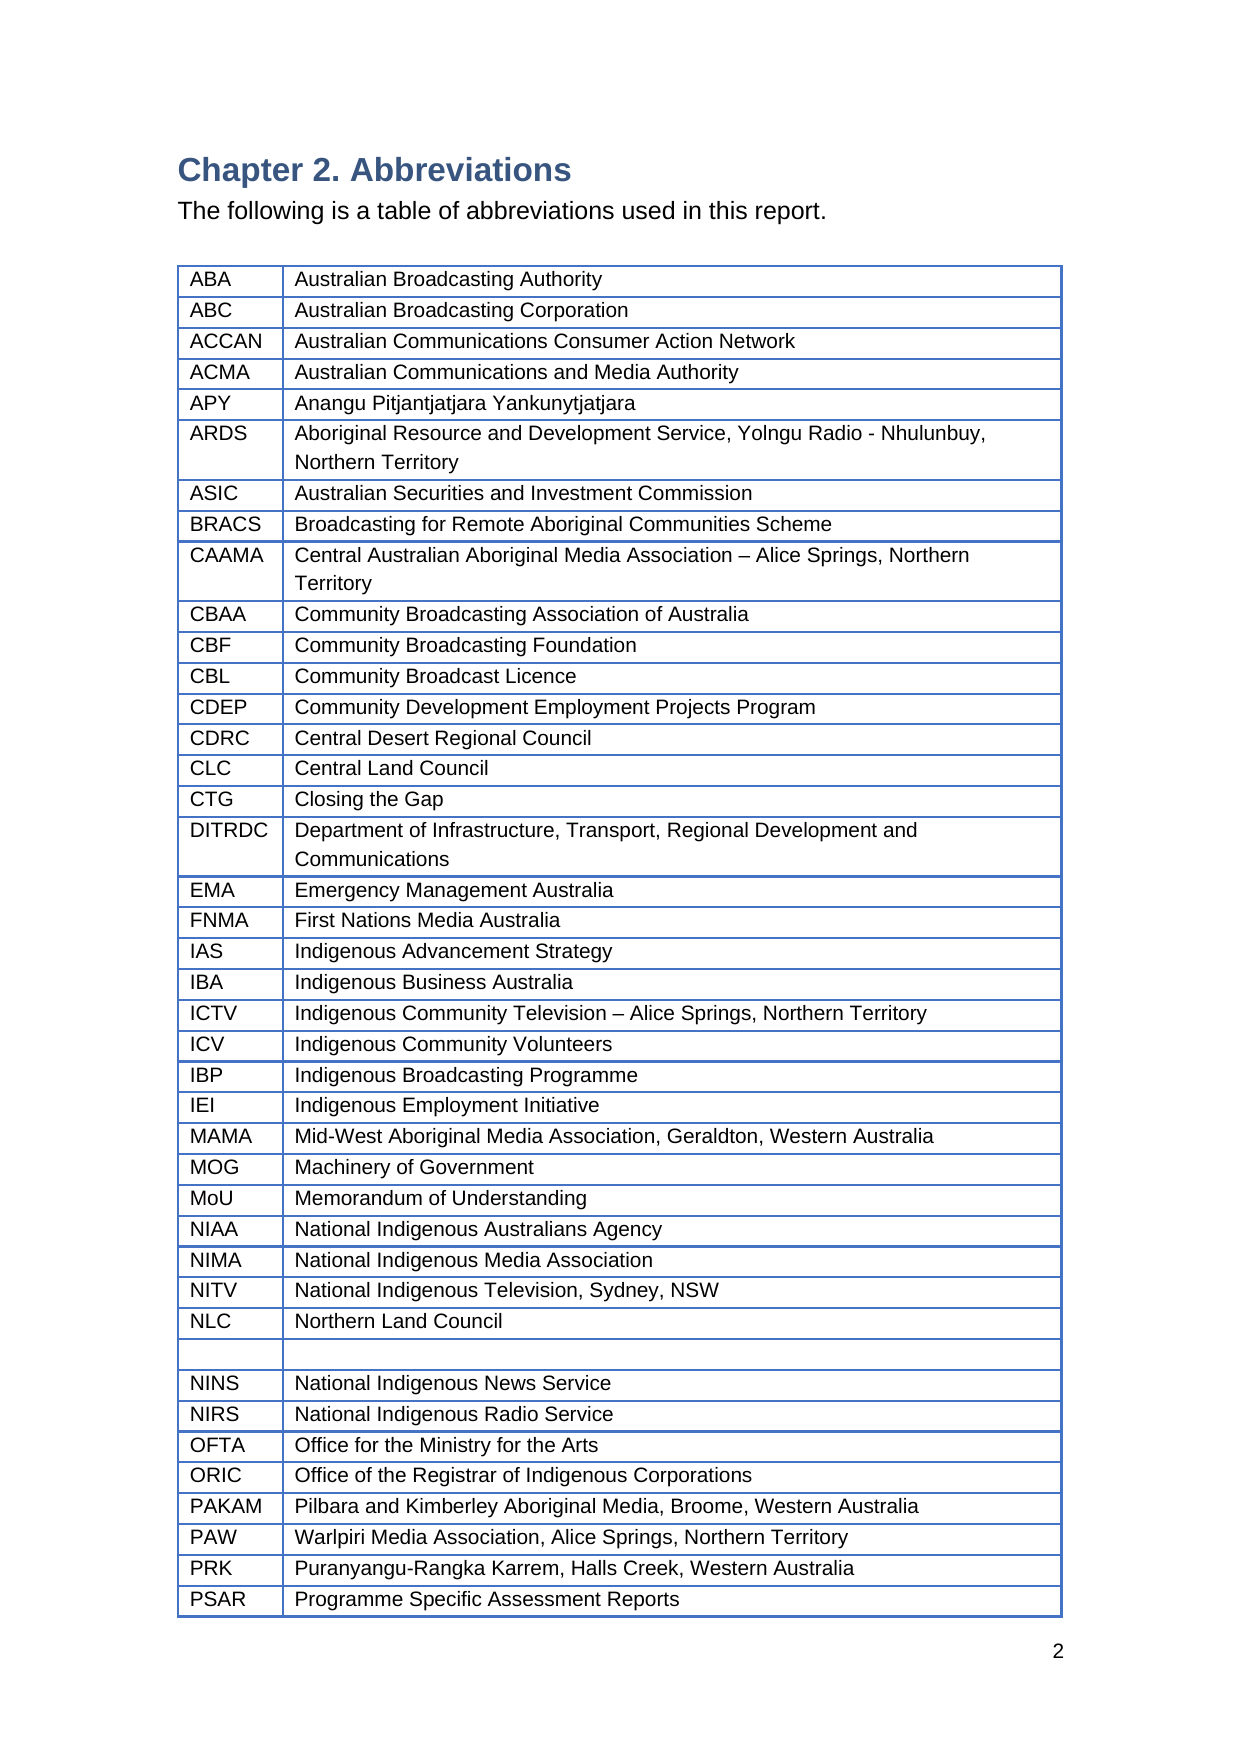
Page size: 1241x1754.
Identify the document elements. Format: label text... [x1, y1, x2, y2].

table_cell NINS [179, 1371, 282, 1399]
table_cell DITRDC [179, 818, 282, 875]
table_cell Community Broadcast Licence [284, 664, 1060, 692]
table_cell Broadcasting for Remote Aboriginal Communities Scheme [284, 512, 1060, 540]
table_cell Australian Securities and Investment Commission [284, 481, 1060, 509]
table_cell ABC [179, 298, 282, 327]
table_cell Australian Communications and Media Authority [284, 360, 1060, 388]
table_cell IEI [179, 1093, 282, 1122]
table_cell APY [179, 390, 282, 419]
table_cell Indigenous Advancement Strategy [284, 939, 1060, 968]
table_cell Memorandum of Understanding [284, 1186, 1060, 1214]
table_cell Emergency Management Australia [284, 878, 1060, 906]
table_cell Mid-West Aboriginal Media Association, Geraldton, Western Australia [284, 1124, 1060, 1153]
table_cell Office of the Registrar of Indigenous Corporations [284, 1463, 1060, 1492]
table_cell OFTA [179, 1433, 282, 1461]
table_cell IAS [179, 939, 282, 968]
table_cell CDEP [179, 695, 282, 723]
table_cell National Indigenous Media Association [284, 1248, 1060, 1276]
table_cell Department of Infrastructure, Transport, Regional Development and Communications [284, 818, 1060, 875]
table_cell ASIC [179, 481, 282, 509]
table_cell Warlpiri Media Association, Alice Springs, Northern Territory [284, 1525, 1060, 1554]
table_cell Central Australian Aboriginal Media Association – Alice Springs, Northern Territory [284, 543, 1060, 600]
table_cell ORIC [179, 1463, 282, 1492]
table_cell CBL [179, 664, 282, 692]
table_cell CBAA [179, 602, 282, 631]
table_cell Machinery of Government [284, 1155, 1060, 1184]
table_cell Closing the Gap [284, 787, 1060, 816]
table_cell Programme Specific Assessment Reports [284, 1587, 1060, 1615]
table_cell Puranyangu-Rangka Karrem, Halls Creek, Western Australia [284, 1556, 1060, 1584]
table_cell NITV [179, 1278, 282, 1307]
table_cell BRACS [179, 512, 282, 540]
table_cell CLC [179, 756, 282, 785]
table_cell Indigenous Community Volunteers [284, 1032, 1060, 1060]
table_cell National Indigenous News Service [284, 1371, 1060, 1399]
table_cell [284, 1340, 1060, 1369]
table_cell Australian Broadcasting Corporation [284, 298, 1060, 327]
table_cell Australian Communications Consumer Action Network [284, 329, 1060, 357]
table_cell National Indigenous Australians Agency [284, 1217, 1060, 1245]
table_cell ICTV [179, 1001, 282, 1029]
table_cell Indigenous Broadcasting Programme [284, 1063, 1060, 1091]
table_cell National Indigenous Radio Service [284, 1402, 1060, 1430]
table_cell CAAMA [179, 543, 282, 600]
table_cell PSAR [179, 1587, 282, 1615]
table_cell Indigenous Business Australia [284, 970, 1060, 999]
table_header ABA [179, 267, 282, 296]
table_cell National Indigenous Television, Sydney, NSW [284, 1278, 1060, 1307]
table_cell IBA [179, 970, 282, 999]
table_cell Community Development Employment Projects Program [284, 695, 1060, 723]
table_cell [179, 1340, 282, 1369]
table_cell NIRS [179, 1402, 282, 1430]
table_cell Central Desert Regional Council [284, 725, 1060, 754]
table_cell CTG [179, 787, 282, 816]
table_cell Indigenous Community Television – Alice Springs, Northern Territory [284, 1001, 1060, 1029]
table_cell EMA [179, 878, 282, 906]
table_header Australian Broadcasting Authority [284, 267, 1060, 296]
table_cell Northern Land Council [284, 1309, 1060, 1338]
table_cell ARDS [179, 421, 282, 479]
table_cell ACCAN [179, 329, 282, 357]
table_cell First Nations Media Australia [284, 908, 1060, 937]
text The following is a table of abbreviations used in this report. [177, 196, 1063, 225]
table_cell PRK [179, 1556, 282, 1584]
table_cell NLC [179, 1309, 282, 1338]
table_cell CBF [179, 633, 282, 662]
table_cell MoU [179, 1186, 282, 1214]
table_cell IBP [179, 1063, 282, 1091]
table_cell Office for the Ministry for the Arts [284, 1433, 1060, 1461]
subtitle Abbreviations [177, 150, 1063, 188]
table_cell Central Land Council [284, 756, 1060, 785]
table_cell ICV [179, 1032, 282, 1060]
table_cell Anangu Pitjantjatjara Yankunytjatjara [284, 390, 1060, 419]
table_cell NIMA [179, 1248, 282, 1276]
table_cell CDRC [179, 725, 282, 754]
table_cell MAMA [179, 1124, 282, 1153]
table_cell PAKAM [179, 1494, 282, 1523]
table_cell Aboriginal Resource and Development Service, Yolngu Radio - Nhulunbuy, Northern Territory [284, 421, 1060, 479]
table_cell Indigenous Employment Initiative [284, 1093, 1060, 1122]
table_cell NIAA [179, 1217, 282, 1245]
table_cell ACMA [179, 360, 282, 388]
table_cell Pilbara and Kimberley Aboriginal Media, Broome, Western Australia [284, 1494, 1060, 1523]
table_cell FNMA [179, 908, 282, 937]
table_cell MOG [179, 1155, 282, 1184]
table_cell Community Broadcasting Foundation [284, 633, 1060, 662]
table_cell Community Broadcasting Association of Australia [284, 602, 1060, 631]
table_cell PAW [179, 1525, 282, 1554]
